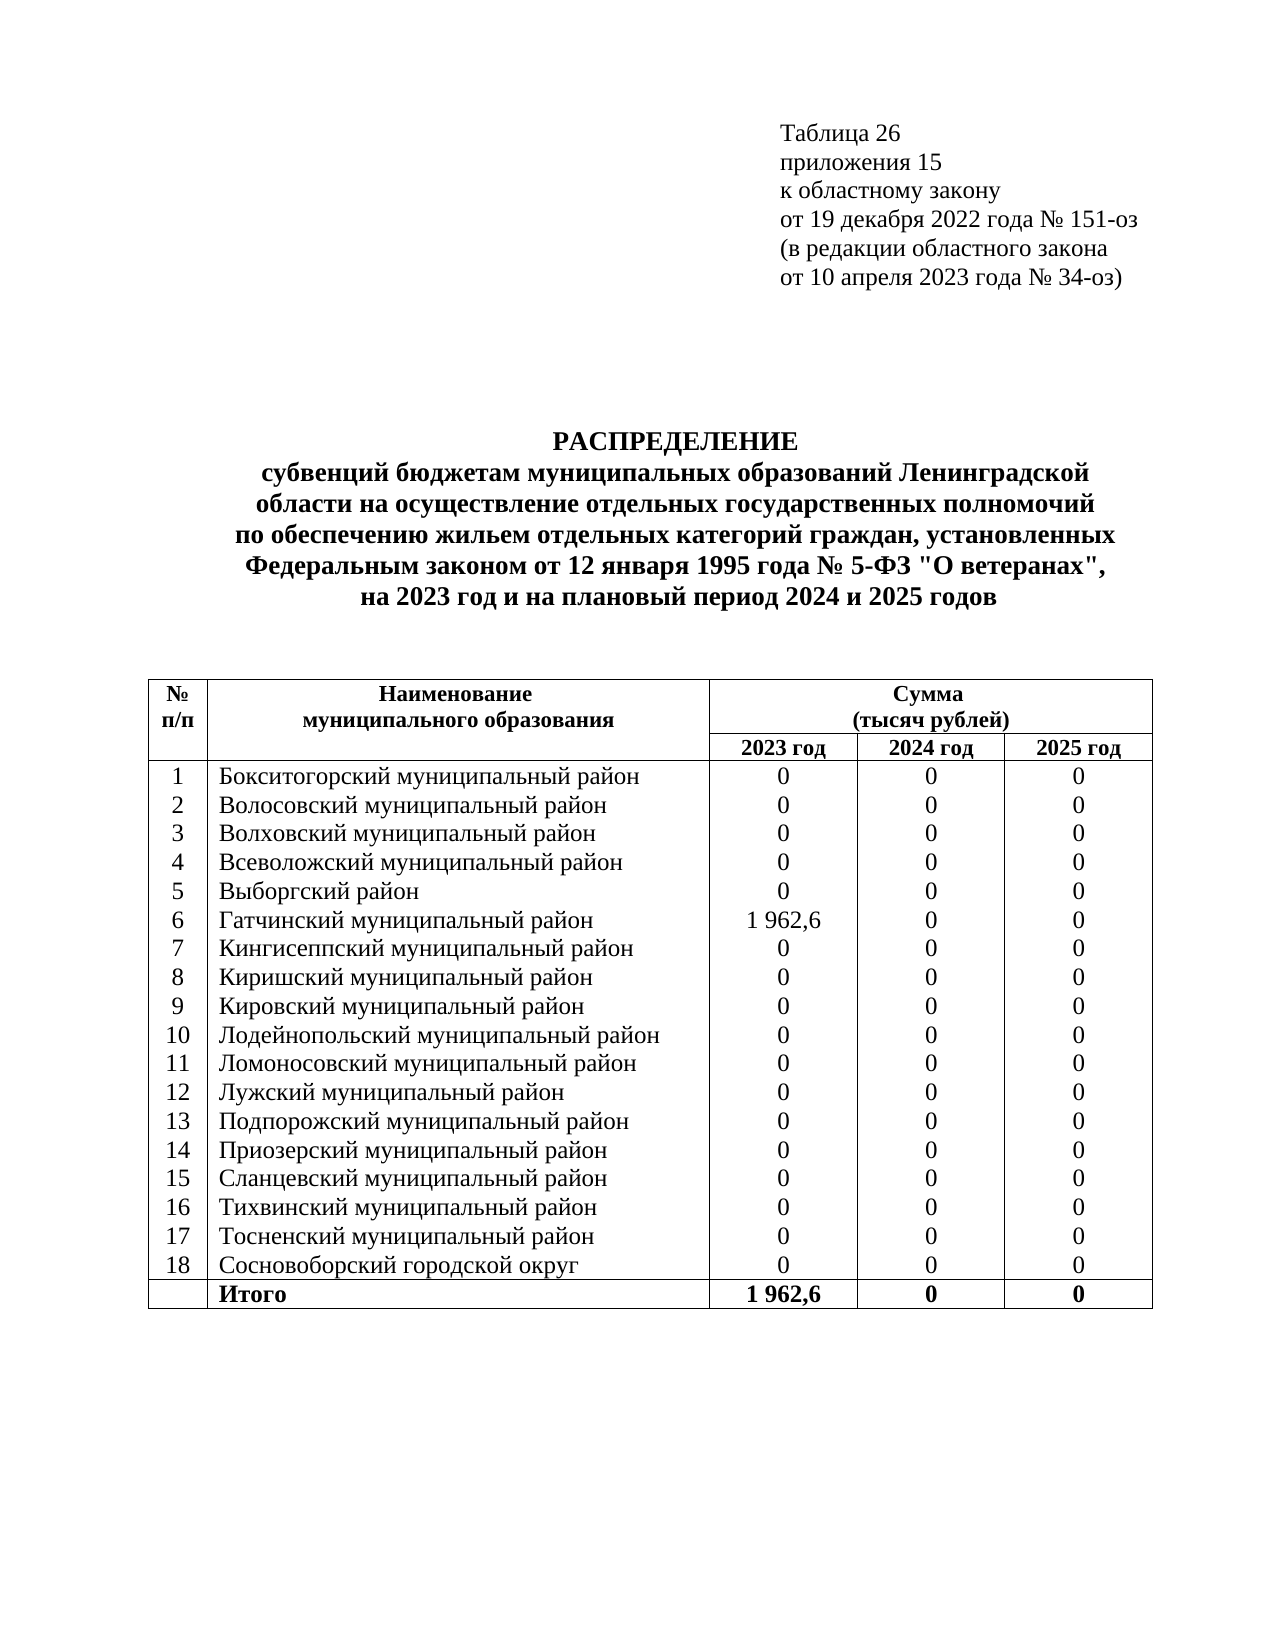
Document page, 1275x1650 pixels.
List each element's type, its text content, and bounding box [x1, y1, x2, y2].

table_cell [149, 1280, 207, 1308]
table_cell 0 [710, 1164, 857, 1192]
table_cell 0 [858, 819, 1004, 847]
table_cell 0 [1005, 905, 1152, 933]
table_cell 1 [149, 761, 207, 790]
table_cell 0 [710, 790, 857, 818]
table_cell Тихвинский муниципальный район [208, 1192, 709, 1221]
table_cell 0 [1005, 991, 1152, 1020]
table_cell 0 [710, 847, 857, 876]
table_cell Волховский муниципальный район [208, 819, 709, 847]
table_cell 6 [149, 905, 207, 933]
table_cell 0 [710, 1192, 857, 1221]
table_cell 0 [1005, 1192, 1152, 1221]
table_cell 8 [149, 962, 207, 991]
table_cell 0 [858, 991, 1004, 1020]
table_cell 0 [710, 1077, 857, 1106]
table_cell 0 [1005, 819, 1152, 847]
table_cell Волосовский муниципальный район [208, 790, 709, 818]
text Таблица 26 приложения 15 к областному закону от 19 декабря 2022 года № 151-оз (в редакции областного закона от 10 апреля 2023 года № 34-оз) [780, 118, 1198, 291]
table_cell 0 [710, 1106, 857, 1135]
table_cell 18 [149, 1250, 207, 1278]
table_cell 0 [1005, 1221, 1152, 1250]
table_cell 0 [1005, 1077, 1152, 1106]
table_cell 0 [710, 1221, 857, 1250]
table_cell 0 [1005, 1106, 1152, 1135]
table_cell 17 [149, 1221, 207, 1250]
table_cell 4 [149, 847, 207, 876]
table_cell 0 [858, 1106, 1004, 1135]
table_cell 0 [1005, 1049, 1152, 1077]
table_cell 0 [858, 1221, 1004, 1250]
table_cell 0 [1005, 962, 1152, 991]
table_cell 7 [149, 934, 207, 962]
table_cell 15 [149, 1164, 207, 1192]
table_cell 2024 год [858, 734, 1004, 760]
table_header Сумма (тысяч рублей) [710, 680, 1152, 732]
text РАСПРЕДЕЛЕНИЕ субвенций бюджетам муниципальных образований Ленинградской области на осуществление отдельных государственных полномочий по обеспечению жильем отдельных категорий граждан, установленных Федеральным законом от 12 января 1995 года № 5-ФЗ "О ветеранах", на 2023 год и на плановый период 2024 и 2025 годов [159, 425, 1198, 612]
table_cell Киришский муниципальный район [208, 962, 709, 991]
table_cell 0 [858, 1020, 1004, 1048]
table_cell Кировский муниципальный район [208, 991, 709, 1020]
table_cell 0 [710, 934, 857, 962]
table_cell 0 [710, 962, 857, 991]
table_cell Сланцевский муниципальный район [208, 1164, 709, 1192]
table_cell Всеволожский муниципальный район [208, 847, 709, 876]
table_cell 0 [858, 1164, 1004, 1192]
table_cell 0 [858, 1077, 1004, 1106]
table_cell Бокситогорский муниципальный район [208, 761, 709, 790]
table_cell 0 [710, 761, 857, 790]
table_cell 9 [149, 991, 207, 1020]
table_header Наименование муниципального образования [208, 680, 709, 760]
table_cell 13 [149, 1106, 207, 1135]
table_cell Выборгский район [208, 876, 709, 905]
table_cell 12 [149, 1077, 207, 1106]
table_cell 0 [858, 847, 1004, 876]
table_cell 0 [858, 934, 1004, 962]
table_cell 0 [710, 1135, 857, 1163]
table_cell 0 [710, 876, 857, 905]
table_cell Подпорожский муниципальный район [208, 1106, 709, 1135]
table_cell Гатчинский муниципальный район [208, 905, 709, 933]
table_cell 0 [710, 991, 857, 1020]
table_cell Лодейнопольский муниципальный район [208, 1020, 709, 1048]
table_cell Тосненский муниципальный район [208, 1221, 709, 1250]
table_cell 14 [149, 1135, 207, 1163]
table_cell Сосновоборский городской округ [208, 1250, 709, 1278]
table_cell 2023 год [710, 734, 857, 760]
table_cell 0 [1005, 790, 1152, 818]
table_cell 0 [1005, 1135, 1152, 1163]
table_cell Итого [208, 1280, 709, 1308]
table_cell 16 [149, 1192, 207, 1221]
table_cell 0 [1005, 847, 1152, 876]
table_cell 0 [1005, 1280, 1152, 1308]
table_cell 0 [858, 876, 1004, 905]
table_cell 0 [858, 1250, 1004, 1278]
table_cell 1 962,6 [710, 905, 857, 933]
table_cell Ломоносовский муниципальный район [208, 1049, 709, 1077]
table_cell 11 [149, 1049, 207, 1077]
table_cell 10 [149, 1020, 207, 1048]
table_cell 3 [149, 819, 207, 847]
table_cell Лужский муниципальный район [208, 1077, 709, 1106]
table_cell 0 [858, 1049, 1004, 1077]
table_cell 0 [1005, 761, 1152, 790]
table_cell Приозерский муниципальный район [208, 1135, 709, 1163]
table_cell 0 [1005, 1020, 1152, 1048]
table_cell 0 [858, 1280, 1004, 1308]
table_cell 0 [858, 790, 1004, 818]
table_cell 1 962,6 [710, 1280, 857, 1308]
table_cell 0 [858, 962, 1004, 991]
table_cell 0 [1005, 876, 1152, 905]
table_cell 0 [710, 1020, 857, 1048]
table_header № п/п [149, 680, 207, 760]
table_cell 2 [149, 790, 207, 818]
table_cell Кингисеппский муниципальный район [208, 934, 709, 962]
table_cell 0 [1005, 1164, 1152, 1192]
table_cell 0 [710, 1049, 857, 1077]
table_cell 0 [858, 905, 1004, 933]
table_cell 5 [149, 876, 207, 905]
table_cell 0 [858, 761, 1004, 790]
table_cell 0 [710, 1250, 857, 1278]
table_cell 0 [710, 819, 857, 847]
table_cell 2025 год [1005, 734, 1152, 760]
table_cell 0 [1005, 1250, 1152, 1278]
table_cell 0 [858, 1135, 1004, 1163]
table_cell 0 [858, 1192, 1004, 1221]
table_cell 0 [1005, 934, 1152, 962]
